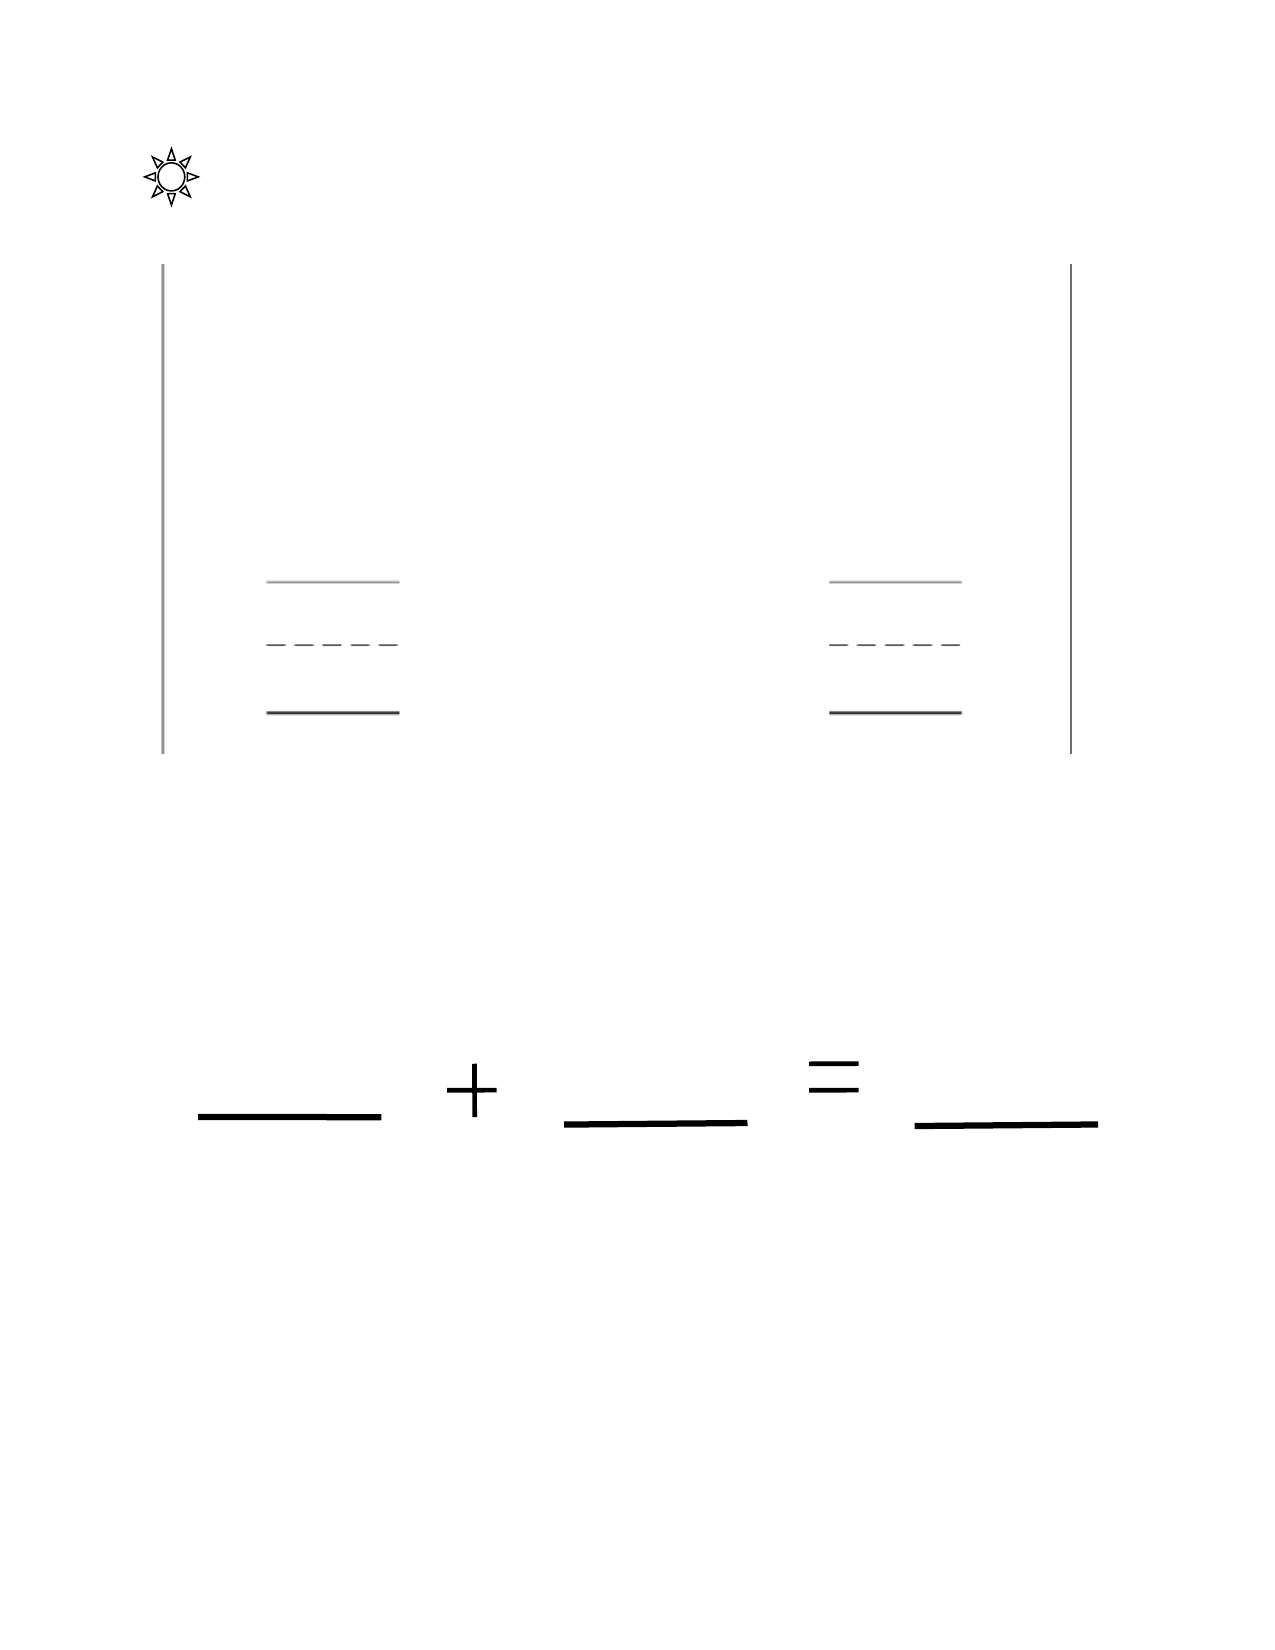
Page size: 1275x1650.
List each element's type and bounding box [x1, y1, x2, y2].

picture [150, 264, 1085, 754]
